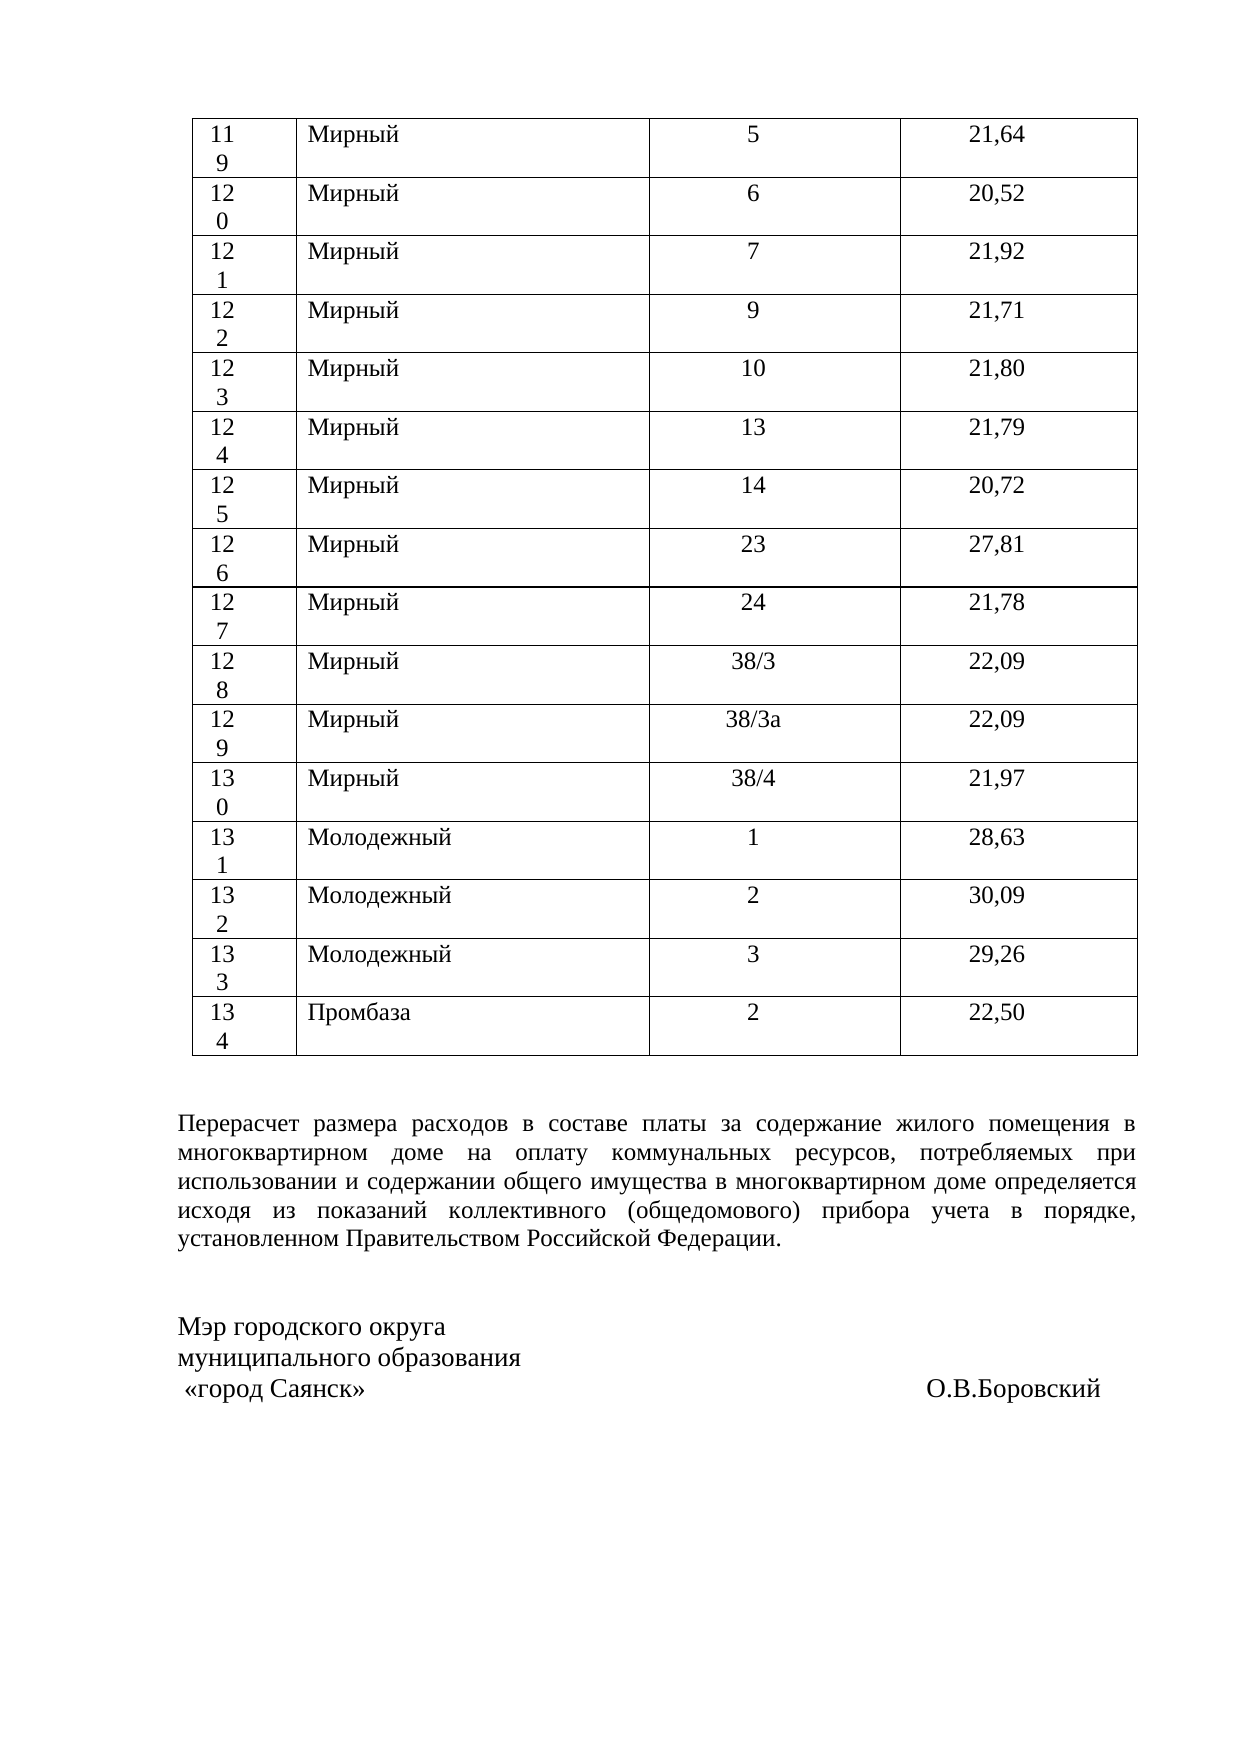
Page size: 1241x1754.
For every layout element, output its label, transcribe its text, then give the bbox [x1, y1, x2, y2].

table_cell 131 [193, 822, 296, 879]
table_cell 29,26 [901, 939, 1137, 996]
table_cell 129 [193, 705, 296, 762]
table_cell 123 [193, 353, 296, 411]
table_cell Мирный [297, 178, 649, 235]
table_cell 21,97 [901, 763, 1137, 821]
table_cell Мирный [297, 529, 649, 586]
table_cell 24 [650, 588, 900, 645]
text Мэр городского округа [177, 1310, 1137, 1341]
table_cell 125 [193, 470, 296, 528]
table_cell Мирный [297, 470, 649, 528]
table_cell 124 [193, 412, 296, 469]
table_cell 21,92 [901, 236, 1137, 294]
text Перерасчет размера расходов в составе платы за содержание жилого помещения в многоквартирном доме на оплату коммунальных ресурсов, потребляемых при использовании и содержании общего имущества в многоквартирном доме определяется исходя из показаний коллективного (общедомового) прибора учета в порядке, установленном Правительством Российской Федерации. [177, 1108, 1137, 1252]
table_cell Мирный [297, 705, 649, 762]
table_cell Молодежный [297, 822, 649, 879]
table_cell 21,80 [901, 353, 1137, 411]
table_cell 38/3а [650, 705, 900, 762]
table_cell Мирный [297, 119, 649, 177]
table_cell 22,09 [901, 705, 1137, 762]
table_cell 38/3 [650, 646, 900, 703]
table_cell 121 [193, 236, 296, 294]
table_cell 5 [650, 119, 900, 177]
table_cell Промбаза [297, 997, 649, 1055]
table_cell 20,72 [901, 470, 1137, 528]
table_cell Молодежный [297, 880, 649, 938]
table_cell 134 [193, 997, 296, 1055]
table_cell 120 [193, 178, 296, 235]
table_cell Мирный [297, 353, 649, 411]
table_cell 10 [650, 353, 900, 411]
table_cell 9 [650, 295, 900, 352]
table_cell 7 [650, 236, 900, 294]
table_cell 126 [193, 529, 296, 586]
table_cell 21,71 [901, 295, 1137, 352]
table_cell 38/4 [650, 763, 900, 821]
text «город Саянск» О.В.Боровский [177, 1372, 1137, 1403]
table_cell 122 [193, 295, 296, 352]
table_cell 28,63 [901, 822, 1137, 879]
table_cell 130 [193, 763, 296, 821]
table_cell Молодежный [297, 939, 649, 996]
table_cell Мирный [297, 646, 649, 703]
table_cell Мирный [297, 763, 649, 821]
table_cell 133 [193, 939, 296, 996]
table_cell 30,09 [901, 880, 1137, 938]
table_cell 21,64 [901, 119, 1137, 177]
table_cell Мирный [297, 295, 649, 352]
table_cell 128 [193, 646, 296, 703]
table_cell Мирный [297, 412, 649, 469]
table_cell 21,78 [901, 588, 1137, 645]
table_cell 22,50 [901, 997, 1137, 1055]
table_cell 13 [650, 412, 900, 469]
table_cell 20,52 [901, 178, 1137, 235]
table_cell 27,81 [901, 529, 1137, 586]
table_cell 14 [650, 470, 900, 528]
table_cell 132 [193, 880, 296, 938]
table_cell Мирный [297, 588, 649, 645]
table_cell 2 [650, 997, 900, 1055]
table_cell 23 [650, 529, 900, 586]
text муниципального образования [177, 1341, 1137, 1372]
table_cell 21,79 [901, 412, 1137, 469]
table_cell 127 [193, 588, 296, 645]
table_cell 2 [650, 880, 900, 938]
table_cell 3 [650, 939, 900, 996]
table_cell 119 [193, 119, 296, 177]
table_cell Мирный [297, 236, 649, 294]
table_cell 1 [650, 822, 900, 879]
table_cell 6 [650, 178, 900, 235]
table_cell 22,09 [901, 646, 1137, 703]
